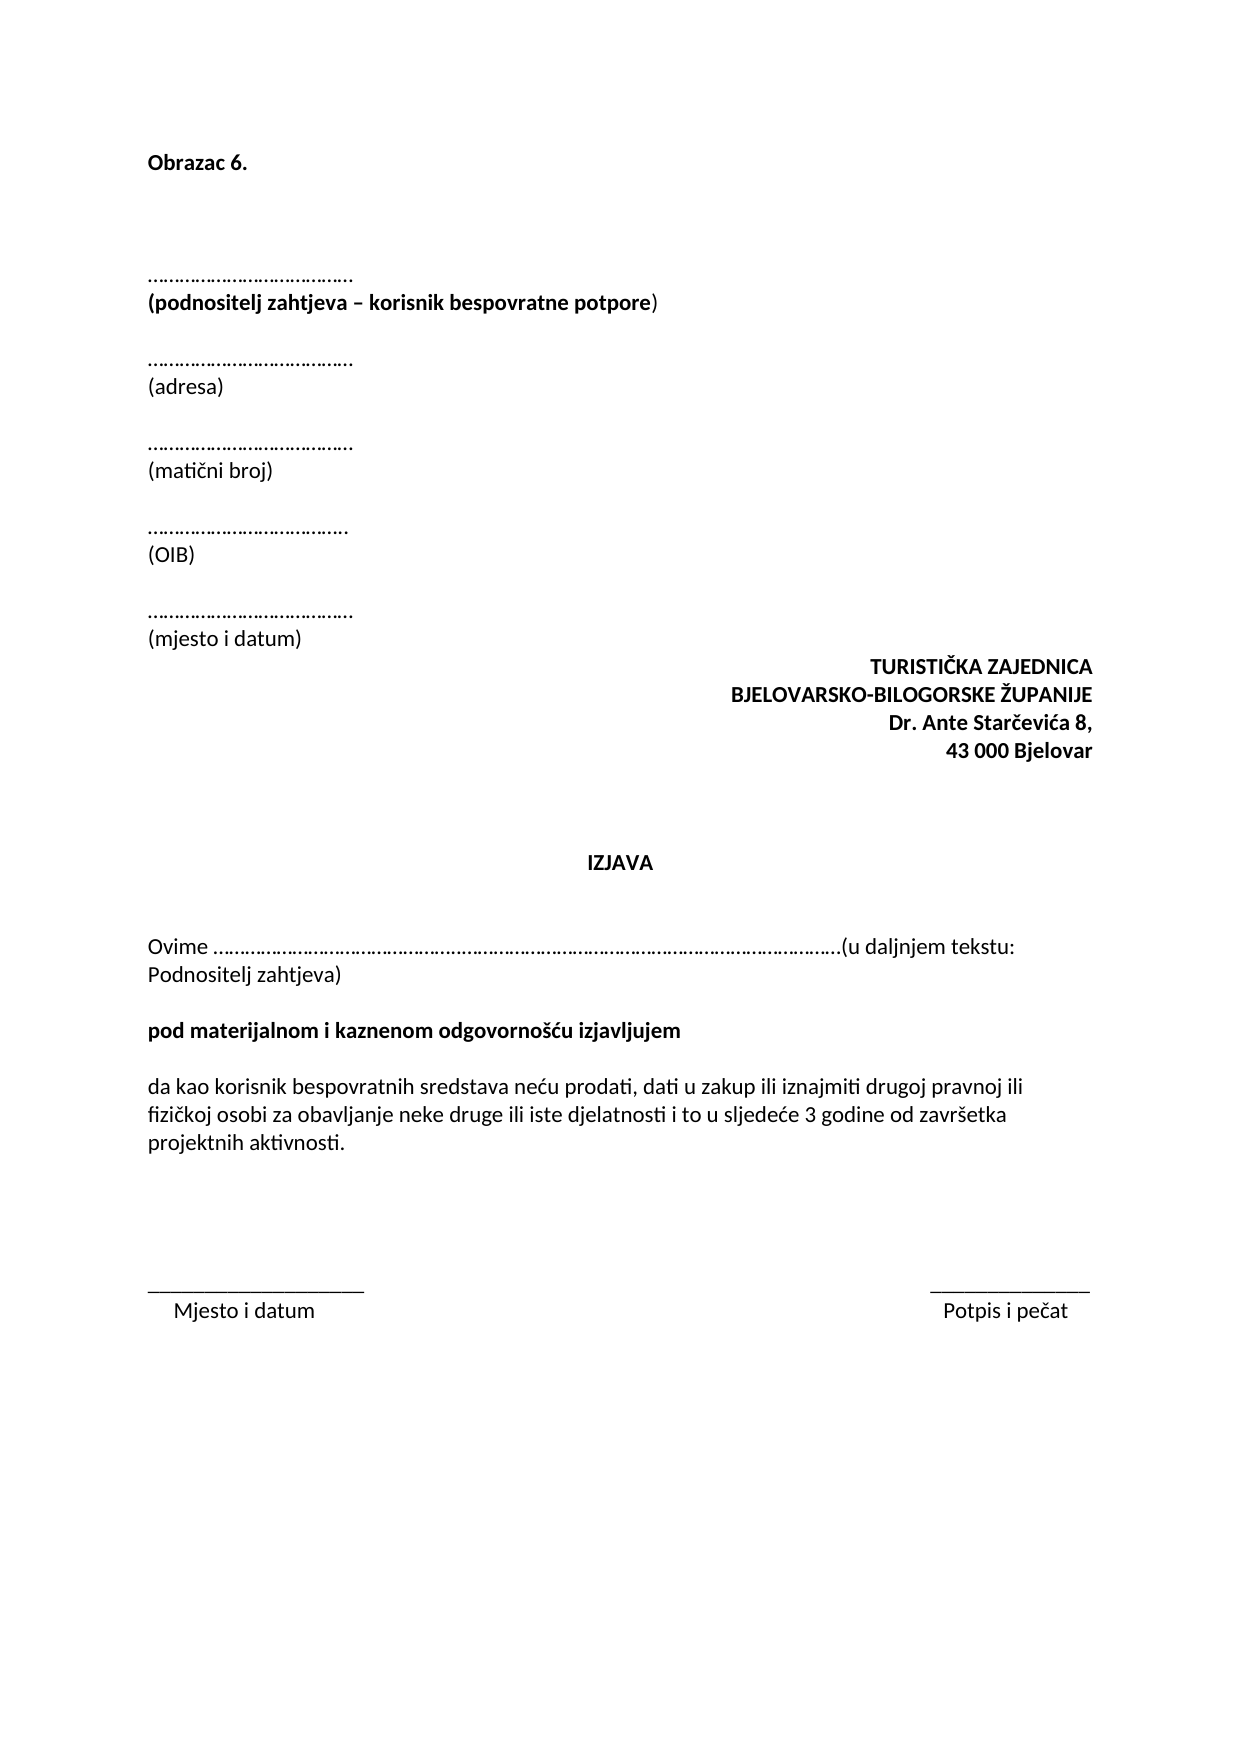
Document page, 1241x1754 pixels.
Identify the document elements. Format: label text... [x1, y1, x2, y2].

text 43 000 Bjelovar [148, 736, 1093, 764]
text IZJAVA [148, 848, 1093, 876]
text (adresa) [148, 372, 1093, 400]
text ……………………………….. [148, 512, 1093, 540]
text TURISTIČKA ZAJEDNICA [148, 652, 1093, 680]
text ___________________ ______________ [148, 1268, 1093, 1296]
text Obrazac 6. [148, 148, 1093, 176]
text (podnositelj zahtjeva – korisnik bespovratne potpore) [148, 288, 1093, 316]
text da kao korisnik bespovratnih sredstava neću prodati, dati u zakup ili iznajmiti drugoj pravnoj ili fizičkoj osobi za obavljanje neke druge ili iste djelatnosti i to u sljedeće 3 godine od završetka projektnih aktivnosti. [148, 1072, 1093, 1156]
text Ovime ………………………………………..………………………………………………………………(u daljnjem tekstu: Podnositelj zahtjeva) [148, 932, 1093, 988]
text (matični broj) [148, 456, 1093, 484]
text BJELOVARSKO-BILOGORSKE ŽUPANIJE [148, 680, 1093, 708]
text ………………………………… [148, 344, 1093, 372]
text ………………………………… [148, 596, 1093, 624]
text pod materijalnom i kaznenom odgovornošću izjavljujem [148, 1016, 1093, 1044]
text (mjesto i datum) [148, 624, 1093, 652]
text (OIB) [148, 540, 1093, 568]
text ………………………………… [148, 428, 1093, 456]
text Dr. Ante Starčevića 8, [148, 708, 1093, 736]
text Mjesto i datum Potpis i pečat [148, 1296, 1093, 1324]
text ………………………………… [148, 260, 1093, 288]
